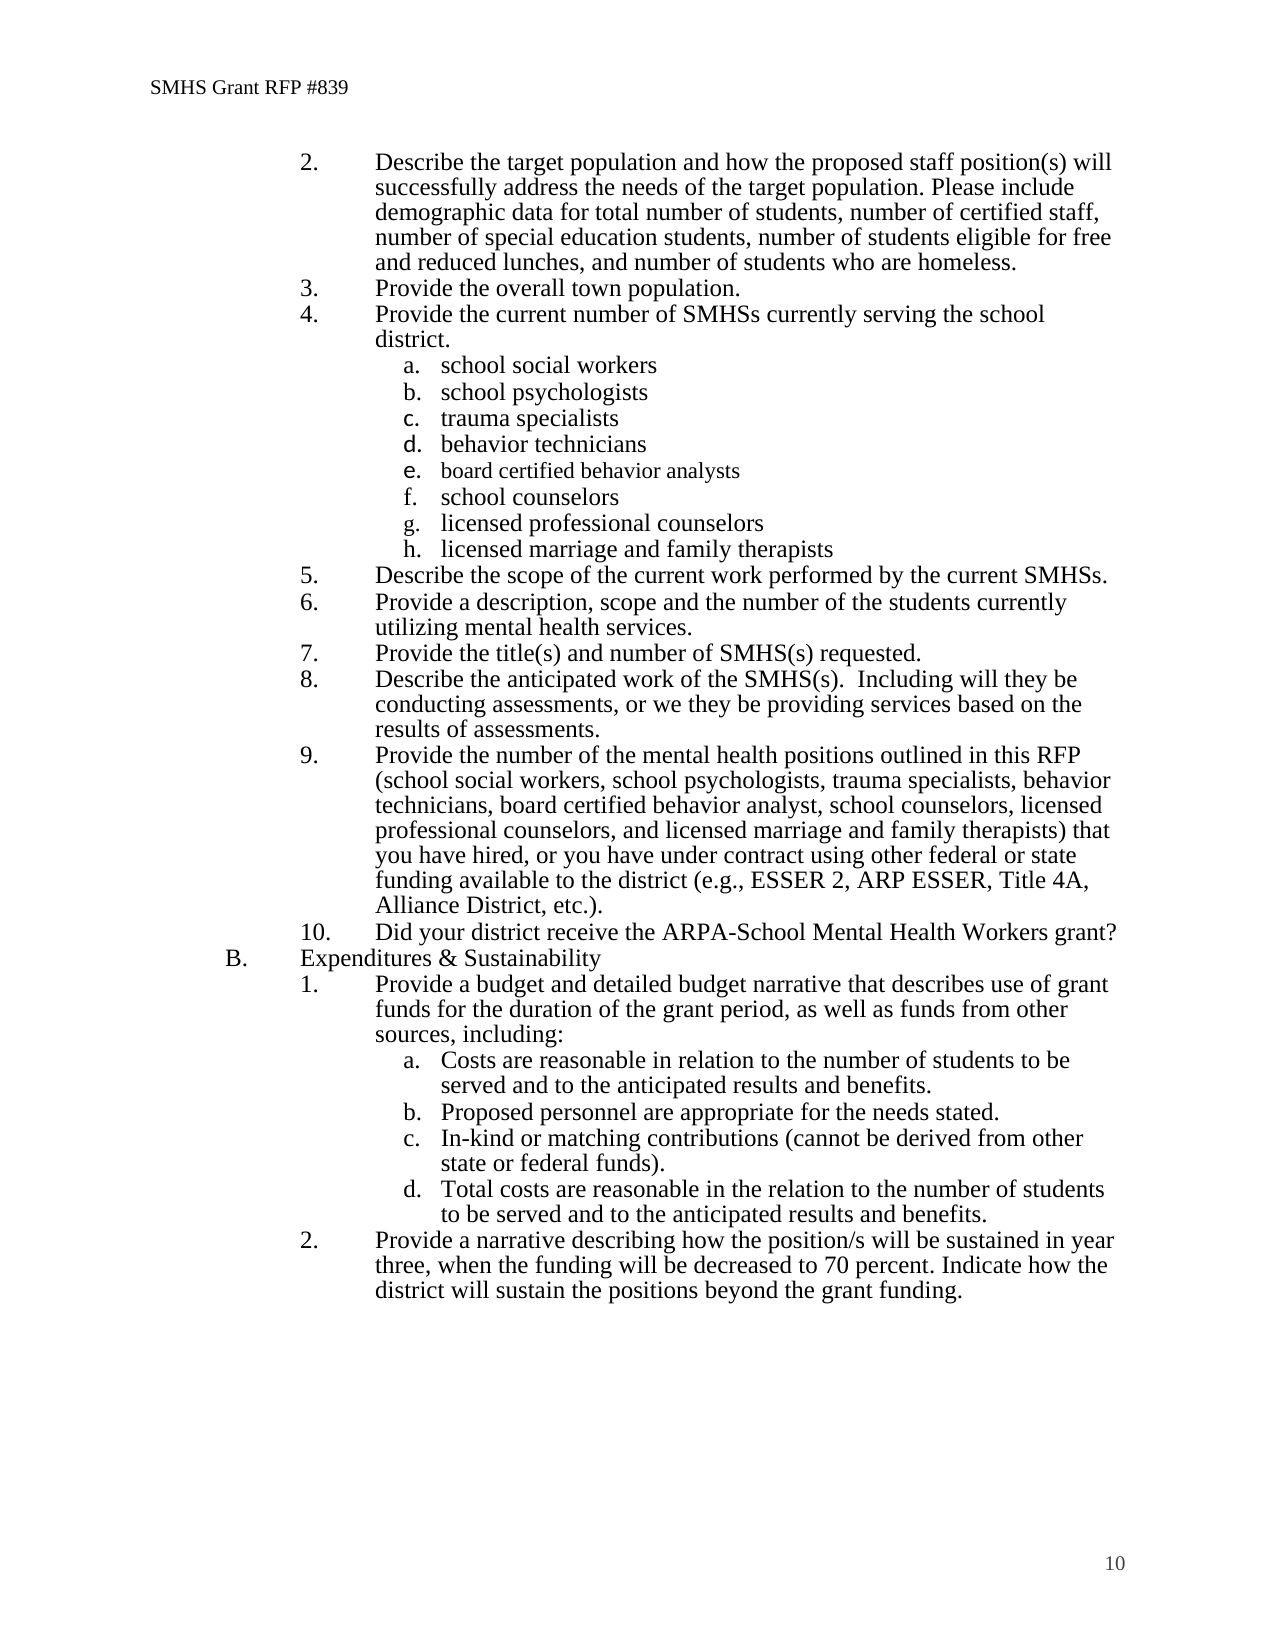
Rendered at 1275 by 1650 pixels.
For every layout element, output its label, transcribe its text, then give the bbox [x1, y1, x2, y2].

list Proposed personnel are appropriate for the needs stated. [403, 1100, 1125, 1125]
list Provide a narrative describing how the position/s will be sustained in year three, when the funding will be decreased to 70 percent. Indicate how the district will sustain the positions beyond the grant funding. [300, 1229, 1125, 1304]
list school social workers [403, 354, 1125, 379]
list Provide the overall town population. [300, 276, 1125, 301]
list In-kind or matching contributions (cannot be derived from other state or federal funds). [403, 1126, 1125, 1176]
list Provide the number of the mental health positions outlined in this RFP (school social workers, school psychologists, trauma specialists, behavior technicians, board certified behavior analyst, school counselors, licensed professional counselors, and licensed marriage and family therapists) that you have hired, or you have under contract using other federal or state funding available to the district (e.g., ESSER 2, ARP ESSER, Title 4A, Alliance District, etc.). [300, 744, 1125, 919]
list Provide the title(s) and number of SMHS(s) requested. [300, 641, 1125, 666]
list Provide a description, scope and the number of the students currently utilizing mental health services. [300, 590, 1125, 640]
list Describe the anticipated work of the SMHS(s). Including will they be conducting assessments, or we they be providing services based on the results of assessments. [300, 667, 1125, 742]
list Provide a budget and detailed budget narrative that describes use of grant funds for the duration of the grant period, as well as funds from other sources, including: [300, 972, 1125, 1047]
list Describe the scope of the current work performed by the current SMHSs. [300, 564, 1125, 589]
list board certified behavior analysts [403, 459, 1125, 484]
list Describe the target population and how the proposed staff position(s) will successfully address the needs of the target population. Please include demographic data for total number of students, number of certified staff, number of special education students, number of students eligible for free and reduced lunches, and number of students who are homeless. [300, 150, 1125, 275]
list behavior technicians [403, 432, 1125, 457]
list school counselors [403, 485, 1125, 510]
list Provide the current number of SMHSs currently serving the school district. [300, 302, 1125, 352]
list Costs are reasonable in relation to the number of students to be served and to the anticipated results and benefits. [403, 1049, 1125, 1099]
list Expenditures & Sustainability [225, 946, 1125, 971]
list school psychologists [403, 380, 1125, 405]
list Did your district receive the ARPA-School Mental Health Workers grant? [300, 920, 1125, 945]
list licensed professional counselors [403, 511, 1125, 536]
list trauma specialists [403, 406, 1125, 431]
list Total costs are reasonable in the relation to the number of students to be served and to the anticipated results and benefits. [403, 1177, 1125, 1227]
list licensed marriage and family therapists [403, 537, 1125, 562]
